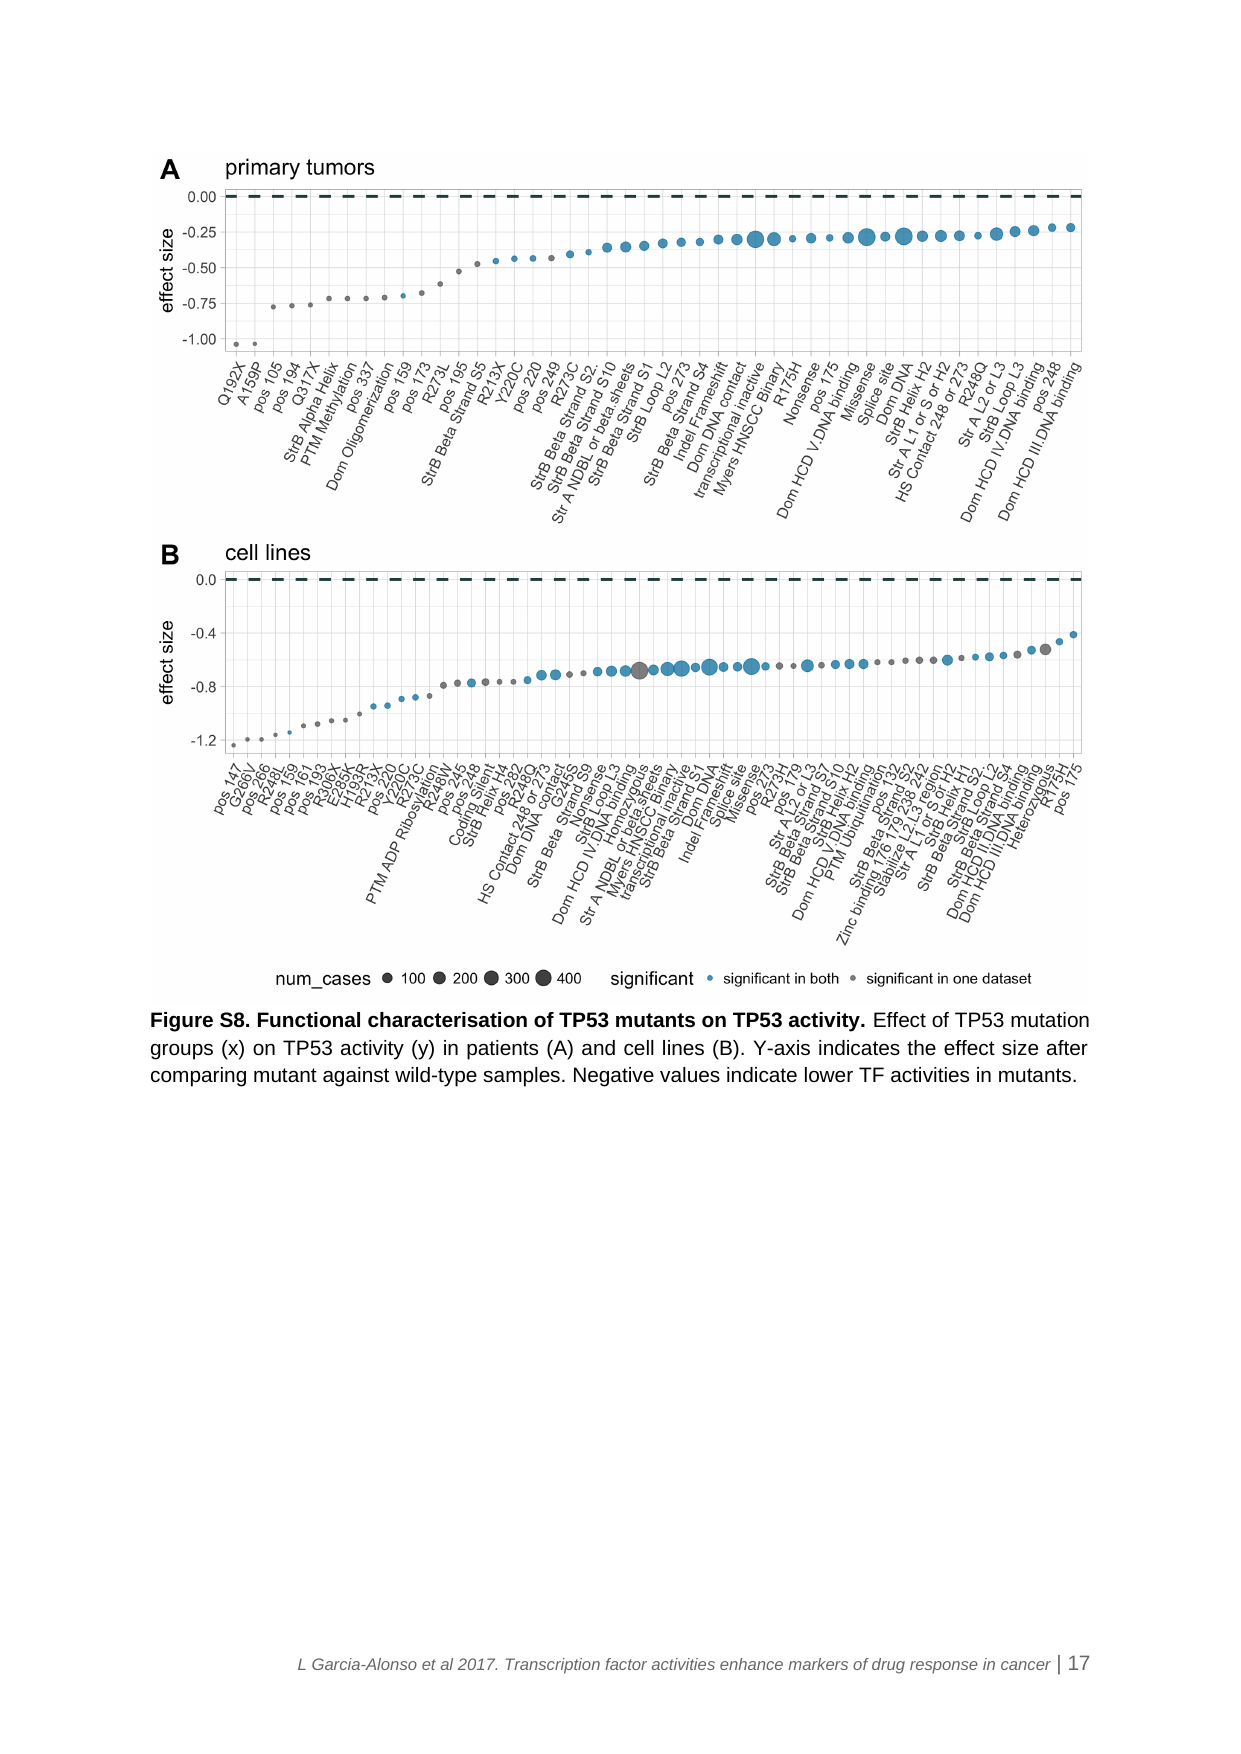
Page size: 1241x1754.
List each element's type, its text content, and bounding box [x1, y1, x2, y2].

text Figure S8. Functional characterisation of TP53 mutants on TP53 activity. Effect of TP53 mutation groups (x) on TP53 activity (y) in patients (A) and cell lines (B). Y-axis indicates the effect size after comparing mutant against wild-type samples. Negative values indicate lower TF activities in mutants. [150, 1008, 1090, 1087]
picture [150, 150, 1091, 1005]
